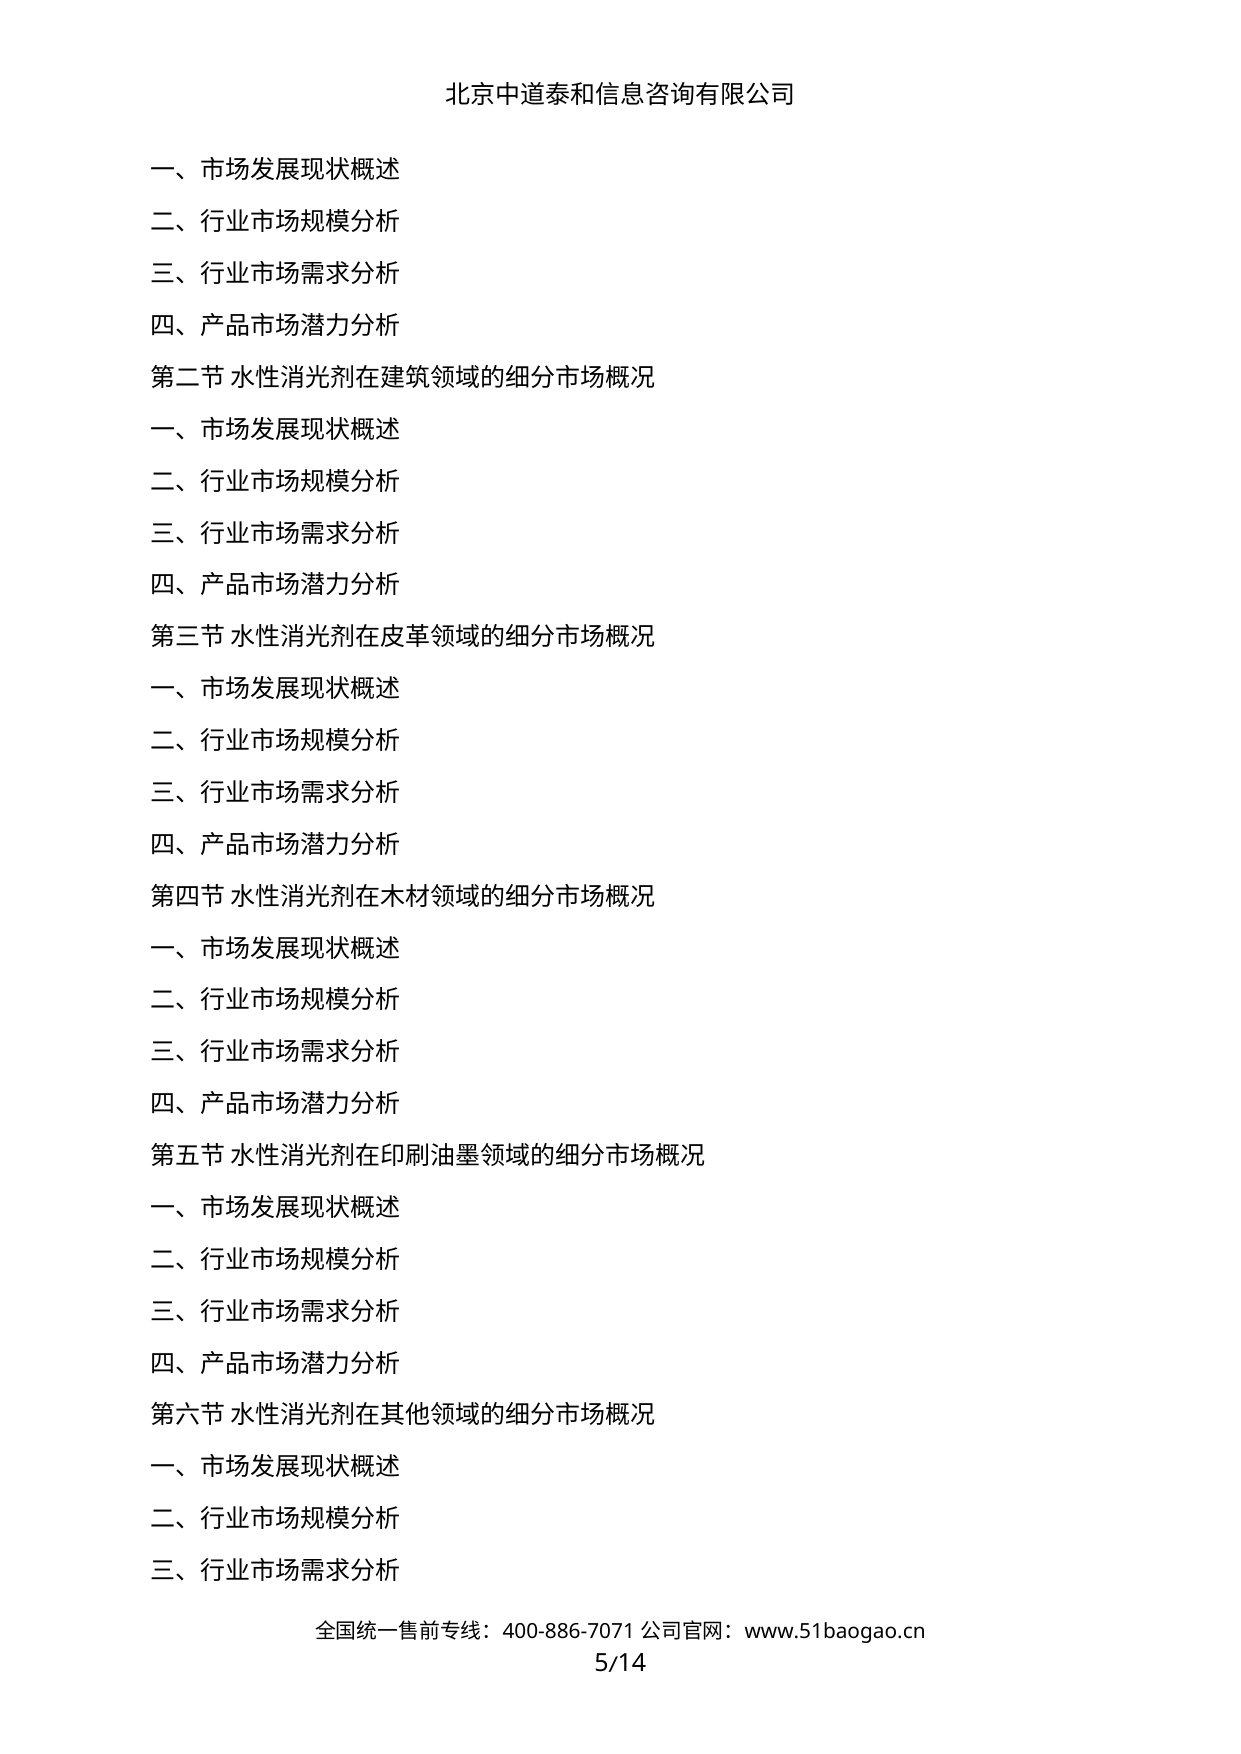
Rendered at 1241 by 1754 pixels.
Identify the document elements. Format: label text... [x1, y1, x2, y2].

text 四、产品市场潜力分析 [150, 824, 1090, 861]
text 一、市场发展现状概述 [150, 1447, 1090, 1483]
text 四、产品市场潜力分析 [150, 1343, 1090, 1379]
text 一、市场发展现状概述 [150, 669, 1090, 705]
text 四、产品市场潜力分析 [150, 1084, 1090, 1120]
text 第二节 水性消光剂在建筑领域的细分市场概况 [150, 357, 1090, 394]
text 四、产品市场潜力分析 [150, 565, 1090, 601]
text 第六节 水性消光剂在其他领域的细分市场概况 [150, 1395, 1090, 1431]
text 一、市场发展现状概述 [150, 1187, 1090, 1224]
text 三、行业市场需求分析 [150, 254, 1090, 290]
text 三、行业市场需求分析 [150, 513, 1090, 549]
text 四、产品市场潜力分析 [150, 306, 1090, 342]
text 二、行业市场规模分析 [150, 1499, 1090, 1535]
text 二、行业市场规模分析 [150, 1239, 1090, 1276]
text 二、行业市场规模分析 [150, 980, 1090, 1016]
text 第四节 水性消光剂在木材领域的细分市场概况 [150, 876, 1090, 912]
text 二、行业市场规模分析 [150, 461, 1090, 497]
text 第三节 水性消光剂在皮革领域的细分市场概况 [150, 617, 1090, 653]
text 一、市场发展现状概述 [150, 150, 1090, 186]
text 三、行业市场需求分析 [150, 772, 1090, 809]
text 三、行业市场需求分析 [150, 1032, 1090, 1068]
text 第五节 水性消光剂在印刷油墨领域的细分市场概况 [150, 1136, 1090, 1172]
text 二、行业市场规模分析 [150, 721, 1090, 757]
text 一、市场发展现状概述 [150, 928, 1090, 964]
text 一、市场发展现状概述 [150, 409, 1090, 446]
text 三、行业市场需求分析 [150, 1551, 1090, 1587]
text 三、行业市场需求分析 [150, 1291, 1090, 1327]
text 二、行业市场规模分析 [150, 202, 1090, 238]
